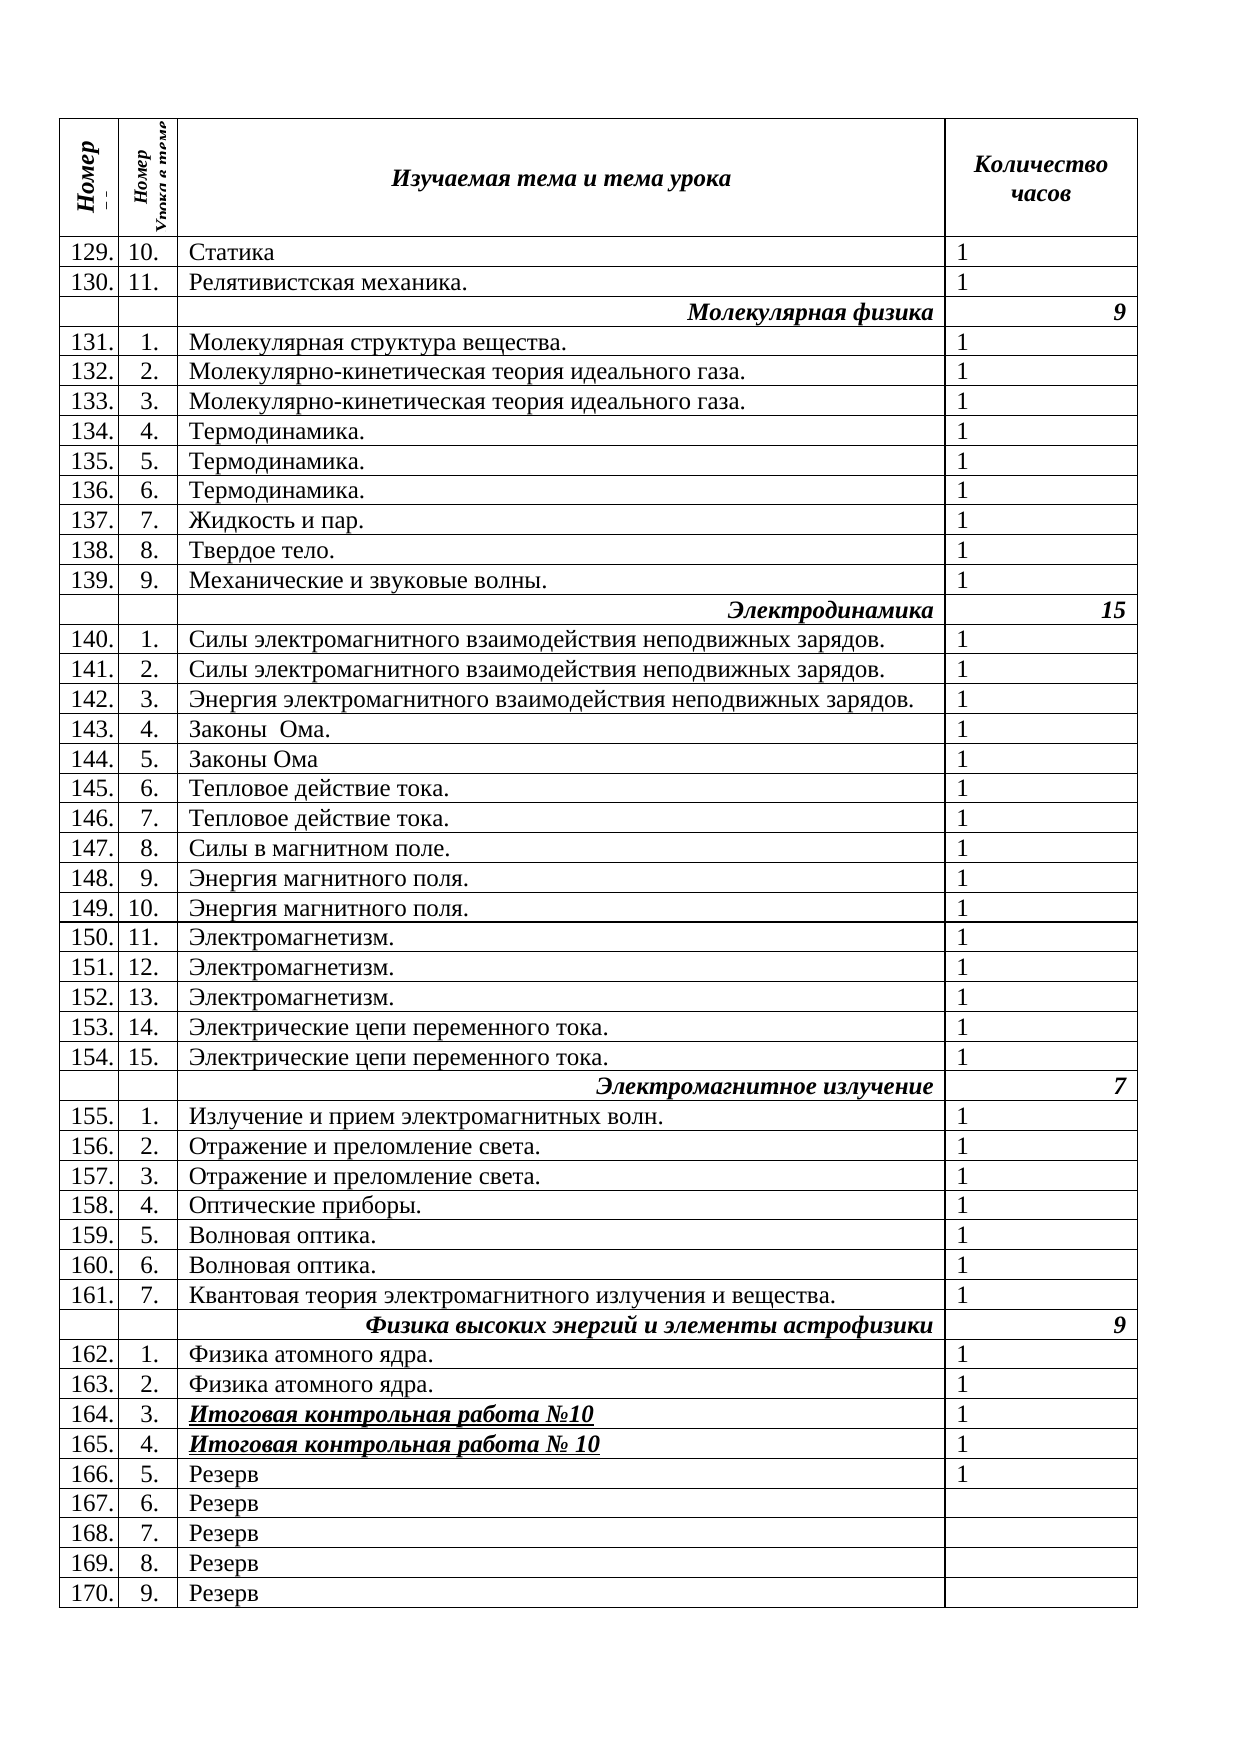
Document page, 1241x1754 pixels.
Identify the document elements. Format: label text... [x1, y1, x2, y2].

table_cell Тепловое действие тока. [178, 774, 944, 802]
table_cell 1 [946, 923, 1137, 951]
table_cell Законы Ома. [178, 714, 944, 743]
table_cell [119, 1250, 177, 1279]
table_cell [119, 1429, 177, 1458]
table_cell 1 [946, 327, 1137, 355]
table_cell [60, 1399, 118, 1428]
table_cell [60, 356, 118, 385]
table_cell [60, 476, 118, 504]
table_cell [60, 1220, 118, 1249]
table_cell Электродинамика [178, 595, 944, 623]
table_cell 1 [946, 416, 1137, 445]
table_cell Тепловое действие тока. [178, 803, 944, 832]
table_cell 9 [946, 297, 1137, 326]
table_cell [60, 833, 118, 862]
table_cell [60, 714, 118, 743]
table_cell [60, 1548, 118, 1577]
table_cell [60, 297, 118, 326]
table_cell Статика [178, 237, 944, 266]
table_cell [119, 1071, 177, 1100]
table_cell [946, 1518, 1137, 1547]
table_cell [60, 1071, 118, 1100]
table_cell 1 [946, 1280, 1137, 1309]
table_cell [119, 237, 177, 266]
table_cell [119, 952, 177, 981]
table_cell [119, 476, 177, 504]
table_cell Молекулярно-кинетическая теория идеального газа. [178, 386, 944, 415]
table_cell Жидкость и пар. [178, 505, 944, 534]
table_cell [946, 1489, 1137, 1517]
table_cell 1 [946, 833, 1137, 862]
table_cell Термодинамика. [178, 476, 944, 504]
table_header Номер Урока в теме [119, 119, 177, 236]
table_cell [60, 1131, 118, 1160]
table_cell Оптические приборы. [178, 1191, 944, 1219]
table_cell [119, 625, 177, 653]
table_cell 1 [946, 714, 1137, 743]
table_header Количество часов [946, 119, 1137, 236]
table_cell 1 [946, 1250, 1137, 1279]
table_cell [119, 1101, 177, 1130]
table_cell [60, 1578, 118, 1607]
table_cell [60, 1459, 118, 1487]
table_cell [119, 1340, 177, 1368]
table_cell Резерв [178, 1489, 944, 1517]
table_cell [119, 1131, 177, 1160]
table_cell [119, 1310, 177, 1338]
table_cell [946, 1548, 1137, 1577]
table_cell [60, 1518, 118, 1547]
table_cell 1 [946, 1459, 1137, 1487]
table_cell [119, 416, 177, 445]
table_cell [60, 1489, 118, 1517]
table_cell Силы электромагнитного взаимодействия неподвижных зарядов. [178, 654, 944, 683]
table_cell 1 [946, 684, 1137, 713]
table_cell [119, 595, 177, 623]
table_cell [60, 1310, 118, 1338]
table_cell 1 [946, 1042, 1137, 1070]
table_cell 1 [946, 1369, 1137, 1398]
table_cell Энергия магнитного поля. [178, 893, 944, 921]
table_cell [60, 684, 118, 713]
table_cell [60, 1101, 118, 1130]
table_cell 1 [946, 267, 1137, 296]
table_cell 1 [946, 565, 1137, 594]
table_cell Физика высоких энергий и элементы астрофизики [178, 1310, 944, 1338]
table_cell [119, 1161, 177, 1189]
table_cell [60, 267, 118, 296]
table_cell [119, 654, 177, 683]
table_cell [60, 923, 118, 951]
table_cell 1 [946, 1399, 1137, 1428]
table_cell 7 [946, 1071, 1137, 1100]
table_cell [60, 386, 118, 415]
table_cell [119, 1369, 177, 1398]
table_cell 1 [946, 1012, 1137, 1041]
table_cell Волновая оптика. [178, 1220, 944, 1249]
table_cell [60, 1191, 118, 1219]
table_cell [60, 654, 118, 683]
table_cell 1 [946, 863, 1137, 892]
table_cell [60, 535, 118, 564]
table_cell [119, 1578, 177, 1607]
table_cell [946, 1578, 1137, 1607]
table_cell 1 [946, 1340, 1137, 1368]
table_cell Электрические цепи переменного тока. [178, 1012, 944, 1041]
table_cell [60, 237, 118, 266]
table_cell Резерв [178, 1518, 944, 1547]
table_cell 1 [946, 1191, 1137, 1219]
table_cell [60, 565, 118, 594]
table_cell [119, 1012, 177, 1041]
table_cell Квантовая теория электромагнитного излучения и вещества. [178, 1280, 944, 1309]
table_cell 1 [946, 356, 1137, 385]
table_cell Электромагнетизм. [178, 923, 944, 951]
table_cell [119, 982, 177, 1011]
table_cell [119, 923, 177, 951]
table_cell [60, 952, 118, 981]
table_cell [119, 386, 177, 415]
table_cell Механические и звуковые волны. [178, 565, 944, 594]
table_cell 1 [946, 774, 1137, 802]
table_cell [119, 863, 177, 892]
table_cell Электрические цепи переменного тока. [178, 1042, 944, 1070]
table_cell Молекулярная физика [178, 297, 944, 326]
table_cell [119, 1280, 177, 1309]
table_cell 1 [946, 625, 1137, 653]
table_cell Волновая оптика. [178, 1250, 944, 1279]
table_cell [60, 1429, 118, 1458]
table_cell [119, 267, 177, 296]
table_cell [60, 1161, 118, 1189]
table_cell Молекулярно-кинетическая теория идеального газа. [178, 356, 944, 385]
table_cell 1 [946, 803, 1137, 832]
table_cell Излучение и прием электромагнитных волн. [178, 1101, 944, 1130]
table_cell [60, 982, 118, 1011]
table_cell [119, 1220, 177, 1249]
table_header Номер Урока [60, 119, 118, 236]
table_cell 1 [946, 982, 1137, 1011]
table_cell 1 [946, 893, 1137, 921]
table_cell Молекулярная структура вещества. [178, 327, 944, 355]
table_cell [119, 774, 177, 802]
table_cell Силы электромагнитного взаимодействия неподвижных зарядов. [178, 625, 944, 653]
table_cell [119, 1489, 177, 1517]
table_cell [60, 1280, 118, 1309]
table_cell [119, 1548, 177, 1577]
table_cell [119, 684, 177, 713]
table_cell [60, 1042, 118, 1070]
table_cell [119, 297, 177, 326]
table_cell [119, 535, 177, 564]
table_cell [60, 1369, 118, 1398]
table_cell 15 [946, 595, 1137, 623]
table_cell [60, 744, 118, 772]
table_cell [119, 1399, 177, 1428]
table_cell Законы Ома [178, 744, 944, 772]
table_header Изучаемая тема и тема урока [178, 119, 944, 236]
table_cell 1 [946, 1429, 1137, 1458]
table_cell [60, 774, 118, 802]
table_cell 1 [946, 237, 1137, 266]
table_cell Энергия магнитного поля. [178, 863, 944, 892]
table_cell 1 [946, 386, 1137, 415]
table_cell [60, 327, 118, 355]
table_cell [119, 505, 177, 534]
table_cell Релятивистская механика. [178, 267, 944, 296]
table_cell [60, 803, 118, 832]
table_cell [119, 327, 177, 355]
table_cell [119, 446, 177, 474]
table_cell 1 [946, 476, 1137, 504]
table_cell [119, 714, 177, 743]
table_cell [119, 744, 177, 772]
table_cell Резерв [178, 1578, 944, 1607]
table_cell 1 [946, 446, 1137, 474]
table_cell Электромагнетизм. [178, 982, 944, 1011]
table_cell Физика атомного ядра. [178, 1340, 944, 1368]
table_cell Силы в магнитном поле. [178, 833, 944, 862]
table_cell 1 [946, 1161, 1137, 1189]
table_cell 1 [946, 1131, 1137, 1160]
table_cell [119, 893, 177, 921]
table_cell [60, 446, 118, 474]
table_cell [119, 833, 177, 862]
table_cell [60, 595, 118, 623]
table_cell [119, 356, 177, 385]
table_cell 1 [946, 535, 1137, 564]
table_cell [119, 803, 177, 832]
table_cell [60, 1250, 118, 1279]
table_cell Твердое тело. [178, 535, 944, 564]
table_cell 1 [946, 744, 1137, 772]
table_cell Термодинамика. [178, 416, 944, 445]
table_cell [60, 1340, 118, 1368]
table_cell [60, 625, 118, 653]
table_cell [60, 1012, 118, 1041]
table_cell 1 [946, 654, 1137, 683]
table_cell Отражение и преломление света. [178, 1131, 944, 1160]
table_cell [119, 1518, 177, 1547]
table_cell [119, 1191, 177, 1219]
table_cell [119, 565, 177, 594]
table_cell 1 [946, 505, 1137, 534]
table_cell Отражение и преломление света. [178, 1161, 944, 1189]
table_cell Резерв [178, 1548, 944, 1577]
table_cell 1 [946, 952, 1137, 981]
table_cell Итоговая контрольная работа № 10 [178, 1429, 944, 1458]
table_cell Резерв [178, 1459, 944, 1487]
table_cell Итоговая контрольная работа №10 [178, 1399, 944, 1428]
table_cell Энергия электромагнитного взаимодействия неподвижных зарядов. [178, 684, 944, 713]
table_cell Физика атомного ядра. [178, 1369, 944, 1398]
table_cell [60, 416, 118, 445]
table_cell Электромагнетизм. [178, 952, 944, 981]
table_cell 1 [946, 1101, 1137, 1130]
table_cell 1 [946, 1220, 1137, 1249]
table_cell 9 [946, 1310, 1137, 1338]
table_cell [60, 863, 118, 892]
table_cell [119, 1459, 177, 1487]
table_cell Термодинамика. [178, 446, 944, 474]
table_cell [60, 893, 118, 921]
table_cell [119, 1042, 177, 1070]
table_cell [60, 505, 118, 534]
table_cell Электромагнитное излучение [178, 1071, 944, 1100]
